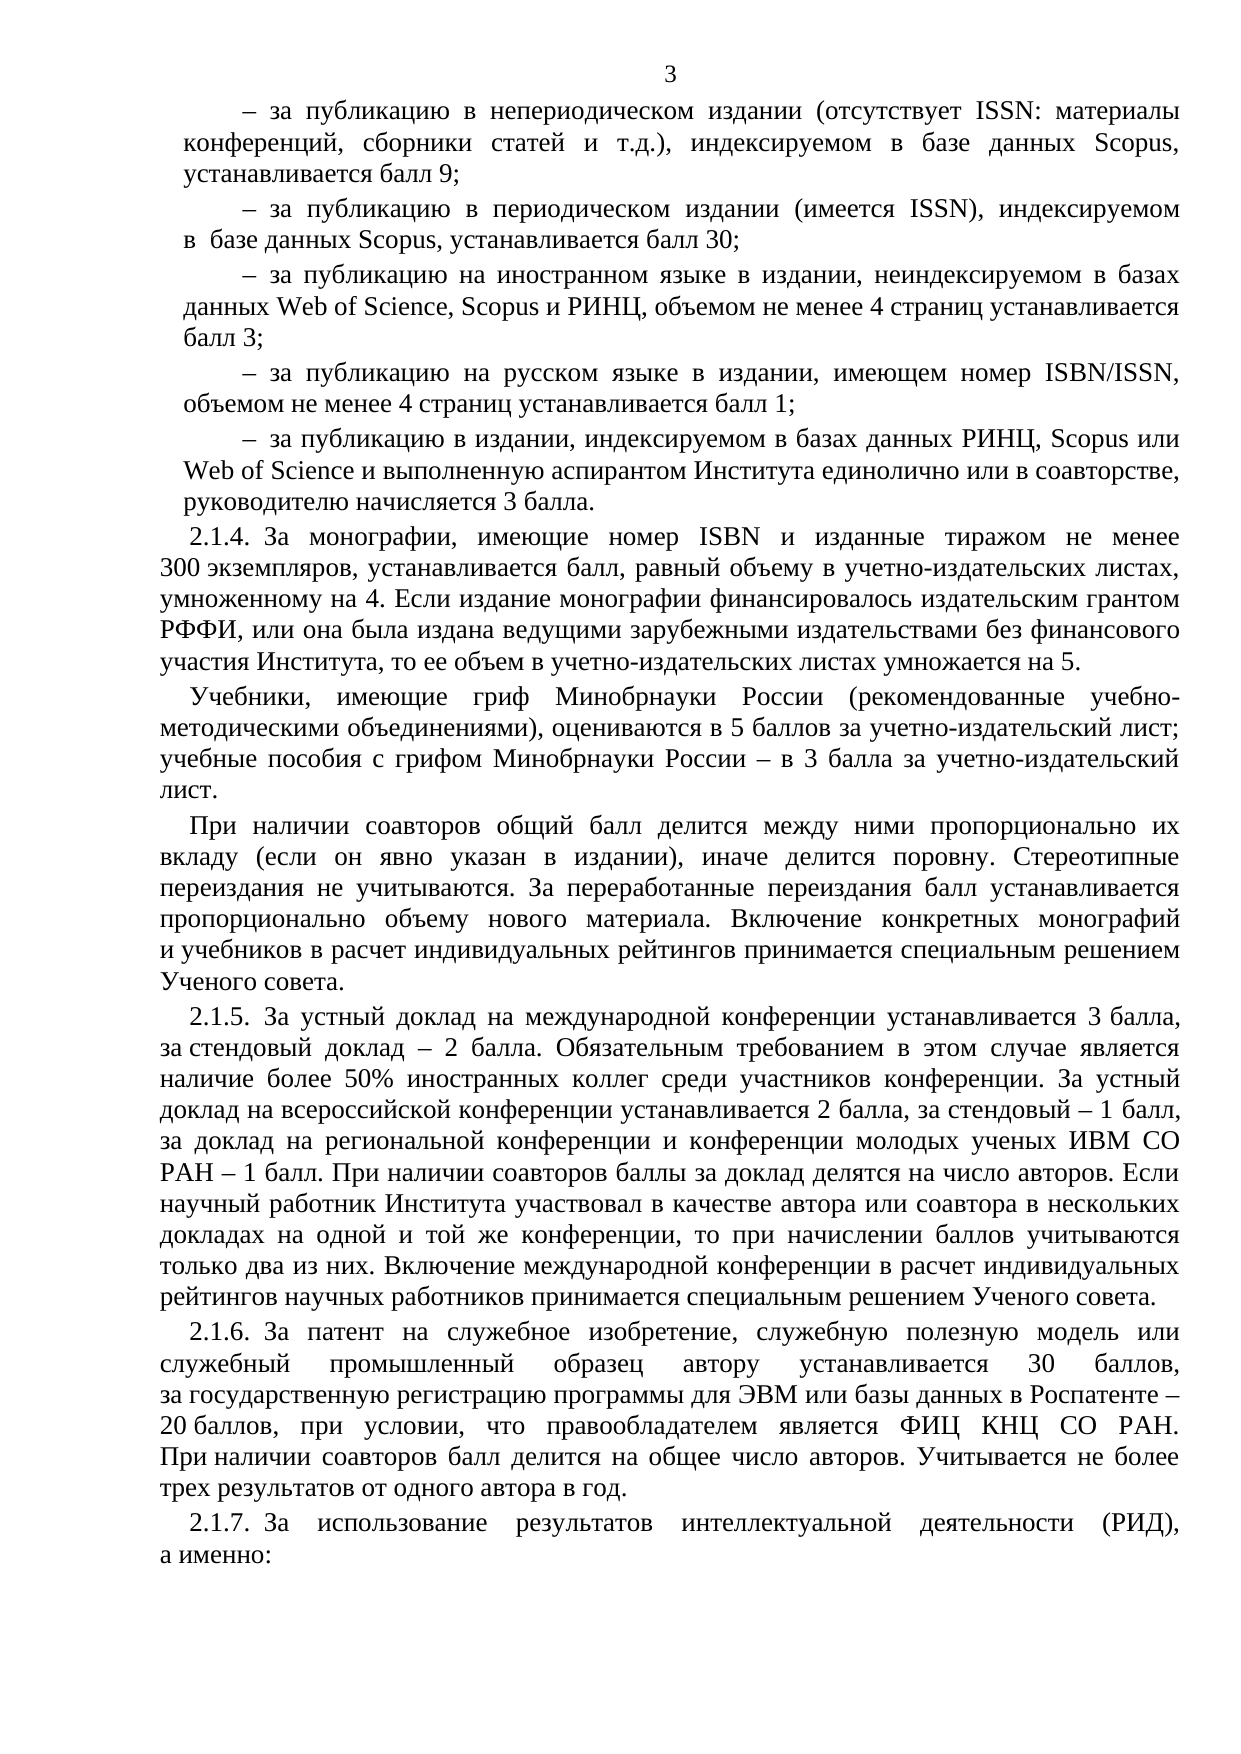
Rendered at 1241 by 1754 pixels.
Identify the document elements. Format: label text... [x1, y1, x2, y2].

text 2.1.6. За патент на служебное изобретение, служебную полезную модель или служебный промышленный образец автору устанавливается 30 баллов, за государственную регистрацию программы для ЭВМ или базы данных в Роспатенте – 20 баллов, при условии, что правообладателем является ФИЦ КНЦ СО РАН. При наличии соавторов балл делится на общее число авторов. Учитывается не более трех результатов от одного автора в год. [159, 1316, 1181, 1502]
text 2.1.5. За устный доклад на международной конференции устанавливается 3 балла, за стендовый доклад – 2 балла. Обязательным требованием в этом случае является наличие более 50% иностранных коллег среди участников конференции. За устный доклад на всероссийской конференции устанавливается 2 балла, за стендовый – 1 балл, за доклад на региональной конференции и конференции молодых ученых ИВМ СО РАН – 1 балл. При наличии соавторов баллы за доклад делятся на число авторов. Если научный работник Института участвовал в качестве автора или соавтора в нескольких докладах на одной и той же конференции, то при начислении баллов учитываются только два из них. Включение международной конференции в расчет индивидуальных рейтингов научных работников принимается специальным решением Ученого совета. [159, 1000, 1181, 1311]
text – за публикацию в издании, индексируемом в базах данных РИНЦ, Scopus или Web of Science и выполненную аспирантом Института единолично или в соавторстве, руководителю начисляется 3 балла. [183, 423, 1181, 516]
text – за публикацию в непериодическом издании (отсутствует ISSN: материалы конференций, сборники статей и т.д.), индексируемом в базе данных Scopus, устанавливается балл 9; [183, 94, 1181, 188]
text 2.1.4. За монографии, имеющие номер ISBN и изданные тиражом не менее 300 экземпляров, устанавливается балл, равный объему в учетно-издательских листах, умноженному на 4. Если издание монографии финансировалось издательским грантом РФФИ, или она была издана ведущими зарубежными издательствами без финансового участия Института, то ее объем в учетно-издательских листах умножается на 5. [159, 520, 1181, 676]
text – за публикацию в периодическом издании (имеется ISSN), индексируемом в базе данных Scopus, устанавливается балл 30; [183, 192, 1181, 254]
text – за публикацию на русском языке в издании, имеющем номер ISBN/ISSN, объемом не менее 4 страниц устанавливается балл 1; [183, 356, 1181, 418]
text При наличии соавторов общий балл делится между ними пропорционально их вкладу (если он явно указан в издании), иначе делится поровну. Стереотипные переиздания не учитываются. За переработанные переиздания балл устанавливается пропорционально объему нового материала. Включение конкретных монографий и учебников в расчет индивидуальных рейтингов принимается специальным решением Ученого совета. [159, 809, 1181, 996]
text 2.1.7. За использование результатов интеллектуальной деятельности (РИД), а именно: [159, 1507, 1181, 1569]
text – за публикацию на иностранном языке в издании, неиндексируемом в базах данных Web of Science, Scopus и РИНЦ, объемом не менее 4 страниц устанавливается балл 3; [183, 258, 1181, 352]
text Учебники, имеющие гриф Минобрнауки России (рекомендованные учебно-методическими объединениями), оцениваются в 5 баллов за учетно-издательский лист; учебные пособия с грифом Минобрнауки России – в 3 балла за учетно-издательский лист. [159, 680, 1181, 805]
